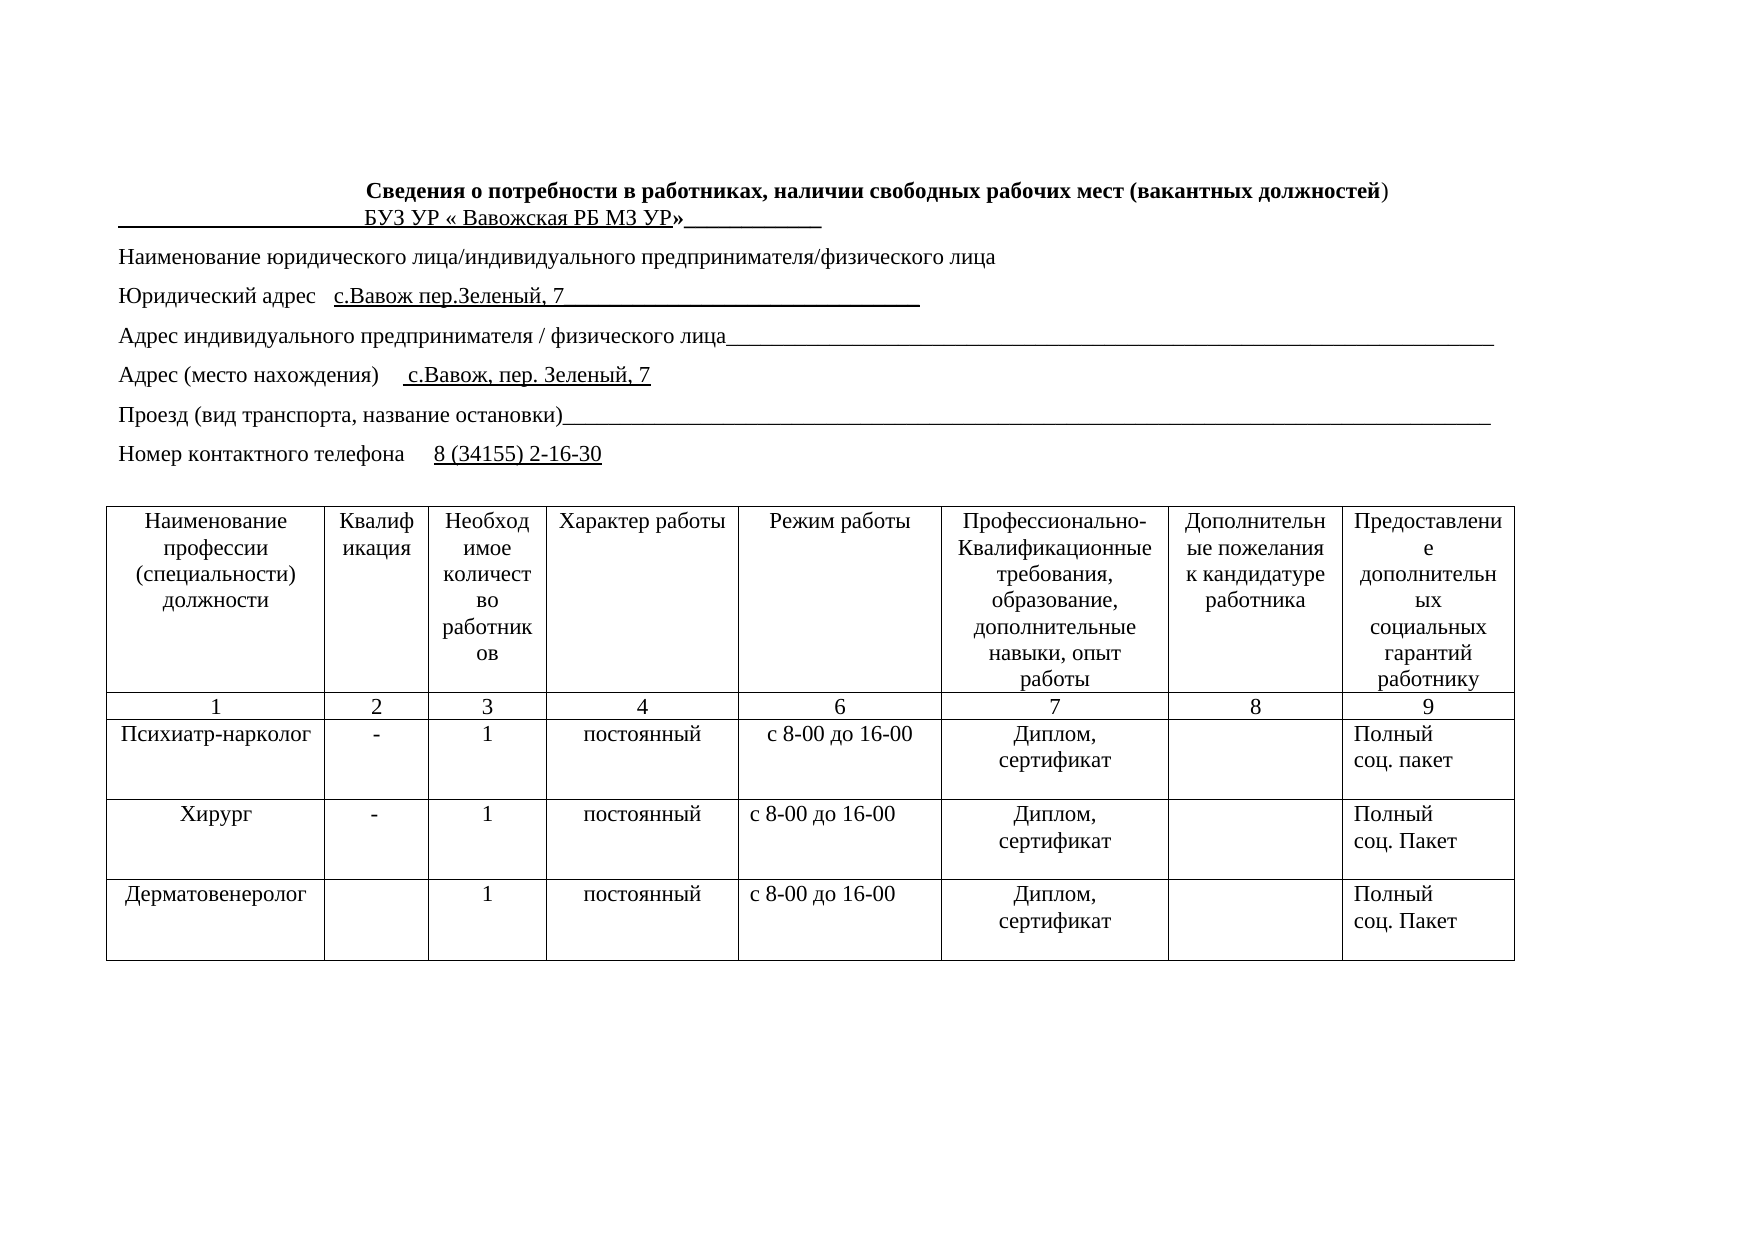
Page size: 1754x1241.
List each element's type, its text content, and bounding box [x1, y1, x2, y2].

table_cell Диплом, сертификат [942, 800, 1168, 879]
table_cell с 8-00 до 16-00 [739, 800, 941, 879]
text Адрес (место нахождения) с.Вавож, пер. Зеленый, 7 [118, 361, 1636, 388]
table_cell Диплом, сертификат [942, 880, 1168, 959]
table_cell 8 [1169, 693, 1342, 719]
table_cell 6 [739, 693, 941, 719]
text Наименование юридического лица/индивидуального предпринимателя/физического лица [118, 243, 1636, 269]
table_cell [1169, 800, 1342, 879]
table_cell 3 [429, 693, 546, 719]
table_cell с 8-00 до 16-00 [739, 720, 941, 799]
table_cell Диплом, сертификат [942, 720, 1168, 799]
text Проезд (вид транспорта, название остановки)_________________________________________________________________________________ [118, 401, 1636, 427]
text Юридический адрес с.Вавож пер.Зеленый, 7_______________________________ [118, 282, 1636, 309]
table_header Дополнительные пожелания к кандидатуре работника [1169, 507, 1342, 692]
table_header Квалификация [325, 507, 428, 692]
table_header Профессионально- Квалификационные требования, образование, дополнительные навыки, опыт работы [942, 507, 1168, 692]
text Номер контактного телефона 8 (34155) 2-16-30 [118, 440, 1636, 467]
text Сведения о потребности в работниках, наличии свободных рабочих мест (вакантных должностей) [118, 177, 1636, 203]
table_cell 2 [325, 693, 428, 719]
table_cell Дерматовенеролог [107, 880, 324, 959]
table_cell с 8-00 до 16-00 [739, 880, 941, 959]
table_cell - [325, 800, 428, 879]
table_cell 1 [429, 720, 546, 799]
table_header Режим работы [739, 507, 941, 692]
table_cell [325, 880, 428, 959]
table_cell [1169, 880, 1342, 959]
table_cell 1 [429, 800, 546, 879]
table_header Характер работы [547, 507, 738, 692]
table_header Предоставление дополнительных социальных гарантий работнику [1343, 507, 1514, 692]
table_cell Полный соц. пакет [1343, 720, 1514, 799]
table_cell Хирург [107, 800, 324, 879]
table_cell постоянный [547, 720, 738, 799]
text БУЗ УР « Вавожская РБ МЗ УР»____________ [118, 203, 1636, 230]
table_cell 1 [429, 880, 546, 959]
table_cell Полный соц. Пакет [1343, 880, 1514, 959]
table_header Наименование профессии (специальности) должности [107, 507, 324, 692]
table_cell Психиатр-нарколог [107, 720, 324, 799]
table_cell - [325, 720, 428, 799]
table_cell 9 [1343, 693, 1514, 719]
table_cell 7 [942, 693, 1168, 719]
text Адрес индивидуального предпринимателя / физического лица___________________________________________________________________ [118, 322, 1636, 348]
table_cell постоянный [547, 880, 738, 959]
table_header Необходимое количество работников [429, 507, 546, 692]
table_cell [1169, 720, 1342, 799]
table_cell 1 [107, 693, 324, 719]
table_cell 4 [547, 693, 738, 719]
table_cell постоянный [547, 800, 738, 879]
table_cell Полный соц. Пакет [1343, 800, 1514, 879]
